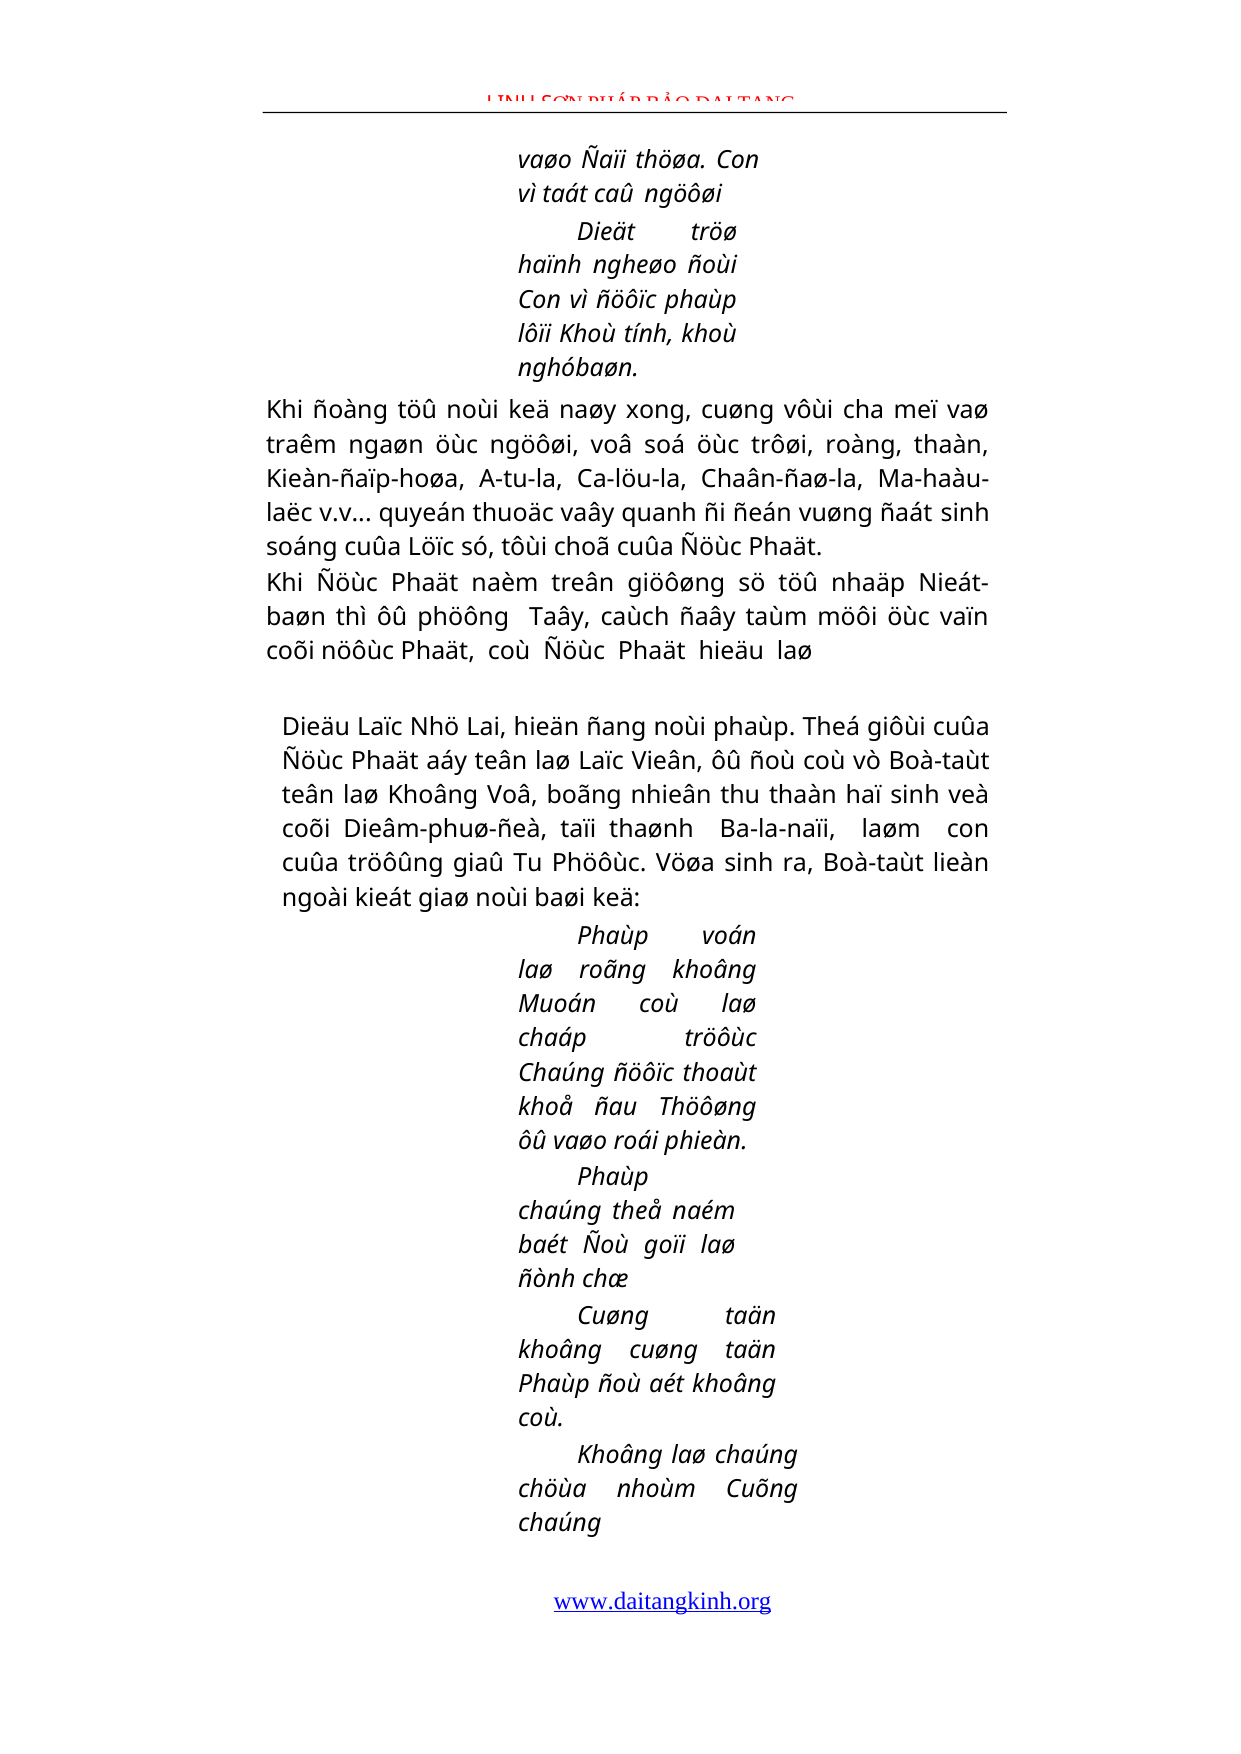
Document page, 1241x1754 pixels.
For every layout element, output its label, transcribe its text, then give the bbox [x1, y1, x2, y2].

text www.daitangkinh.org [553, 1586, 1065, 1614]
text Phaùp chaúng theå naém baét Ñoù goïi laø ñònh chæ [518, 1158, 736, 1295]
text Phaùp voán laø roãng khoâng Muoán coù laø chaáp tröôùc Chaúng ñöôïc thoaùt khoå ñau Thöôøng ôû vaøo roái phieàn. [518, 918, 756, 1156]
text Khoâng laø chaúng chöùa nhoùm Cuõng chaúng [518, 1436, 798, 1538]
text vaøo Ñaïi thöøa. Con vì taát caû ngöôøi [518, 142, 759, 210]
text Khi Ñöùc Phaät naèm treân giöôøng sö töû nhaäp Nieát-baøn thì ôû phöông Taây, caùch ñaây taùm möôi öùc vaïn coõi nöôùc Phaät, coù Ñöùc Phaät hieäu laø [266, 564, 990, 667]
text Cuøng taän khoâng cuøng taän Phaùp ñoù aét khoâng coù. [518, 1297, 776, 1434]
text Dieäu Laïc Nhö Lai, hieän ñang noùi phaùp. Theá giôùi cuûa Ñöùc Phaät aáy teân laø Laïc Vieân, ôû ñoù coù vò Boà-taùt teân laø Khoâng Voâ, boãng nhieân thu thaàn haï sinh veà coõi Dieâm-phuø-ñeà, taïi thaønh Ba-la-naïi, laøm con cuûa tröôûng giaû Tu Phöôùc. Vöøa sinh ra, Boà-taùt lieàn ngoài kieát giaø noùi baøi keä: [282, 709, 990, 913]
text Khi ñoàng töû noùi keä naøy xong, cuøng vôùi cha meï vaø traêm ngaøn öùc ngöôøi, voâ soá öùc trôøi, roàng, thaàn, Kieàn-ñaïp-hoøa, A-tu-la, Ca-löu-la, Chaân-ñaø-la, Ma-haàu-laëc v.v... quyeán thuoäc vaây quanh ñi ñeán vuøng ñaát sinh soáng cuûa Löïc só, tôùi choã cuûa Ñöùc Phaät. [266, 392, 990, 562]
text Dieät tröø haïnh ngheøo ñoùi Con vì ñöôïc phaùp lôïi Khoù tính, khoù nghóbaøn. [518, 213, 737, 383]
